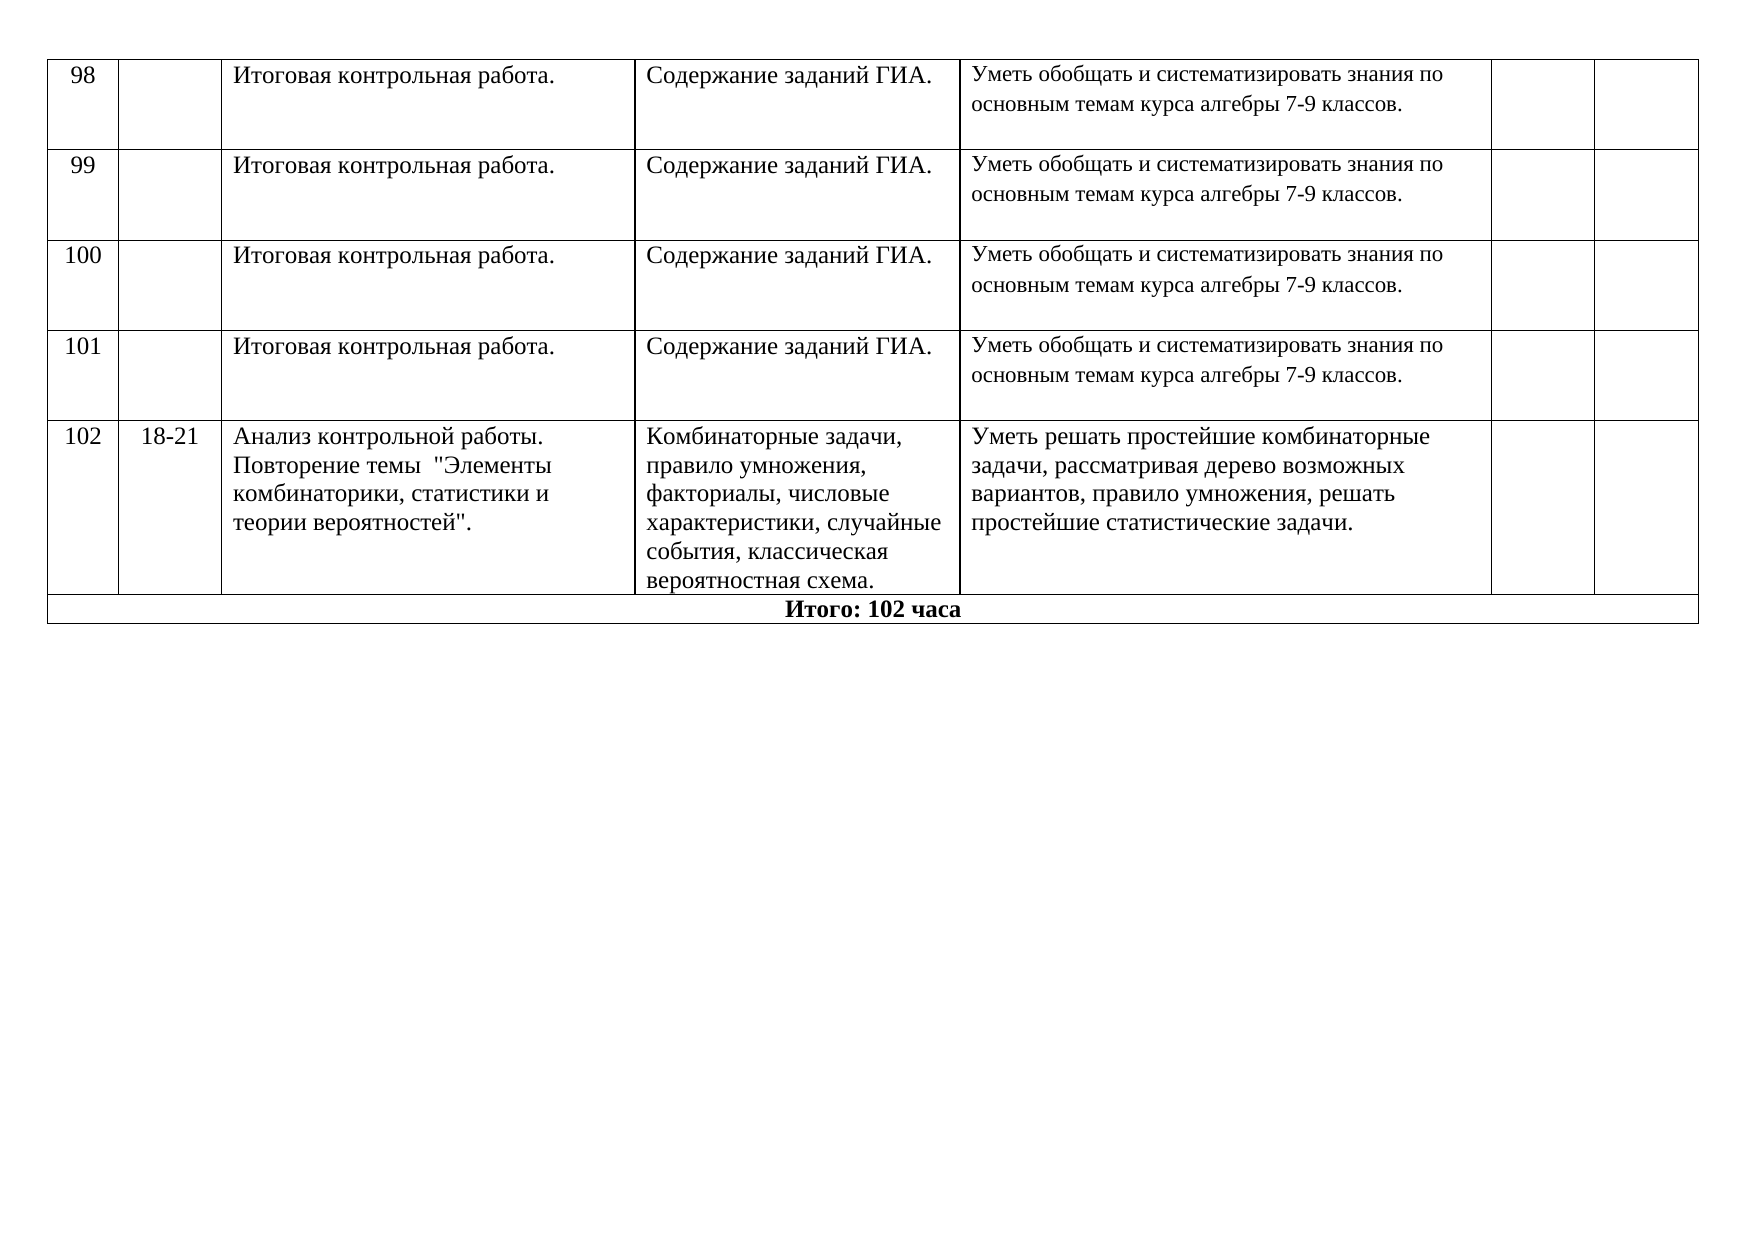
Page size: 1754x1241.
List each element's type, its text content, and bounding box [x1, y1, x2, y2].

table_cell 98 [48, 60, 118, 149]
table_cell Уметь обобщать и систематизировать знания по основным темам курса алгебры 7-9 классов. [961, 331, 1491, 420]
table_cell [1492, 150, 1594, 239]
table_cell Уметь обобщать и систематизировать знания по основным темам курса алгебры 7-9 классов. [961, 60, 1491, 149]
table_cell Итоговая контрольная работа. [222, 60, 634, 149]
table_cell [1492, 421, 1594, 593]
table_cell [1595, 150, 1698, 239]
table_cell [1492, 60, 1594, 149]
table_cell 18-21 [119, 421, 221, 593]
table_cell Комбинаторные задачи, правило умножения, факториалы, числовые характеристики, случайные события, классическая вероятностная схема. [636, 421, 959, 593]
table_cell 99 [48, 150, 118, 239]
table_cell Уметь обобщать и систематизировать знания по основным темам курса алгебры 7-9 классов. [961, 241, 1491, 330]
table_cell Содержание заданий ГИА. [636, 150, 959, 239]
table_cell Итоговая контрольная работа. [222, 241, 634, 330]
table_cell Уметь обобщать и систематизировать знания по основным темам курса алгебры 7-9 классов. [961, 150, 1491, 239]
table_cell [119, 150, 221, 239]
table_cell [119, 60, 221, 149]
table_cell [1595, 241, 1698, 330]
table_cell 102 [48, 421, 118, 593]
table_cell [1492, 331, 1594, 420]
table_cell Итоговая контрольная работа. [222, 331, 634, 420]
table_cell [1595, 331, 1698, 420]
table_cell Итоговая контрольная работа. [222, 150, 634, 239]
table_cell [119, 241, 221, 330]
table_cell Содержание заданий ГИА. [636, 331, 959, 420]
table_cell Уметь решать простейшие комбинаторные задачи, рассматривая дерево возможных вариантов, правило умножения, решать простейшие статистические задачи. [961, 421, 1491, 593]
table_cell [1492, 241, 1594, 330]
table_cell [1595, 60, 1698, 149]
table_cell 101 [48, 331, 118, 420]
table_cell Итого: 102 часа [48, 595, 1698, 623]
table_cell Содержание заданий ГИА. [636, 241, 959, 330]
table_cell [1595, 421, 1698, 593]
table_cell [119, 331, 221, 420]
table_cell 100 [48, 241, 118, 330]
table_cell Содержание заданий ГИА. [636, 60, 959, 149]
table_cell Анализ контрольной работы. Повторение темы "Элементы комбинаторики, статистики и теории вероятностей". [222, 421, 634, 593]
